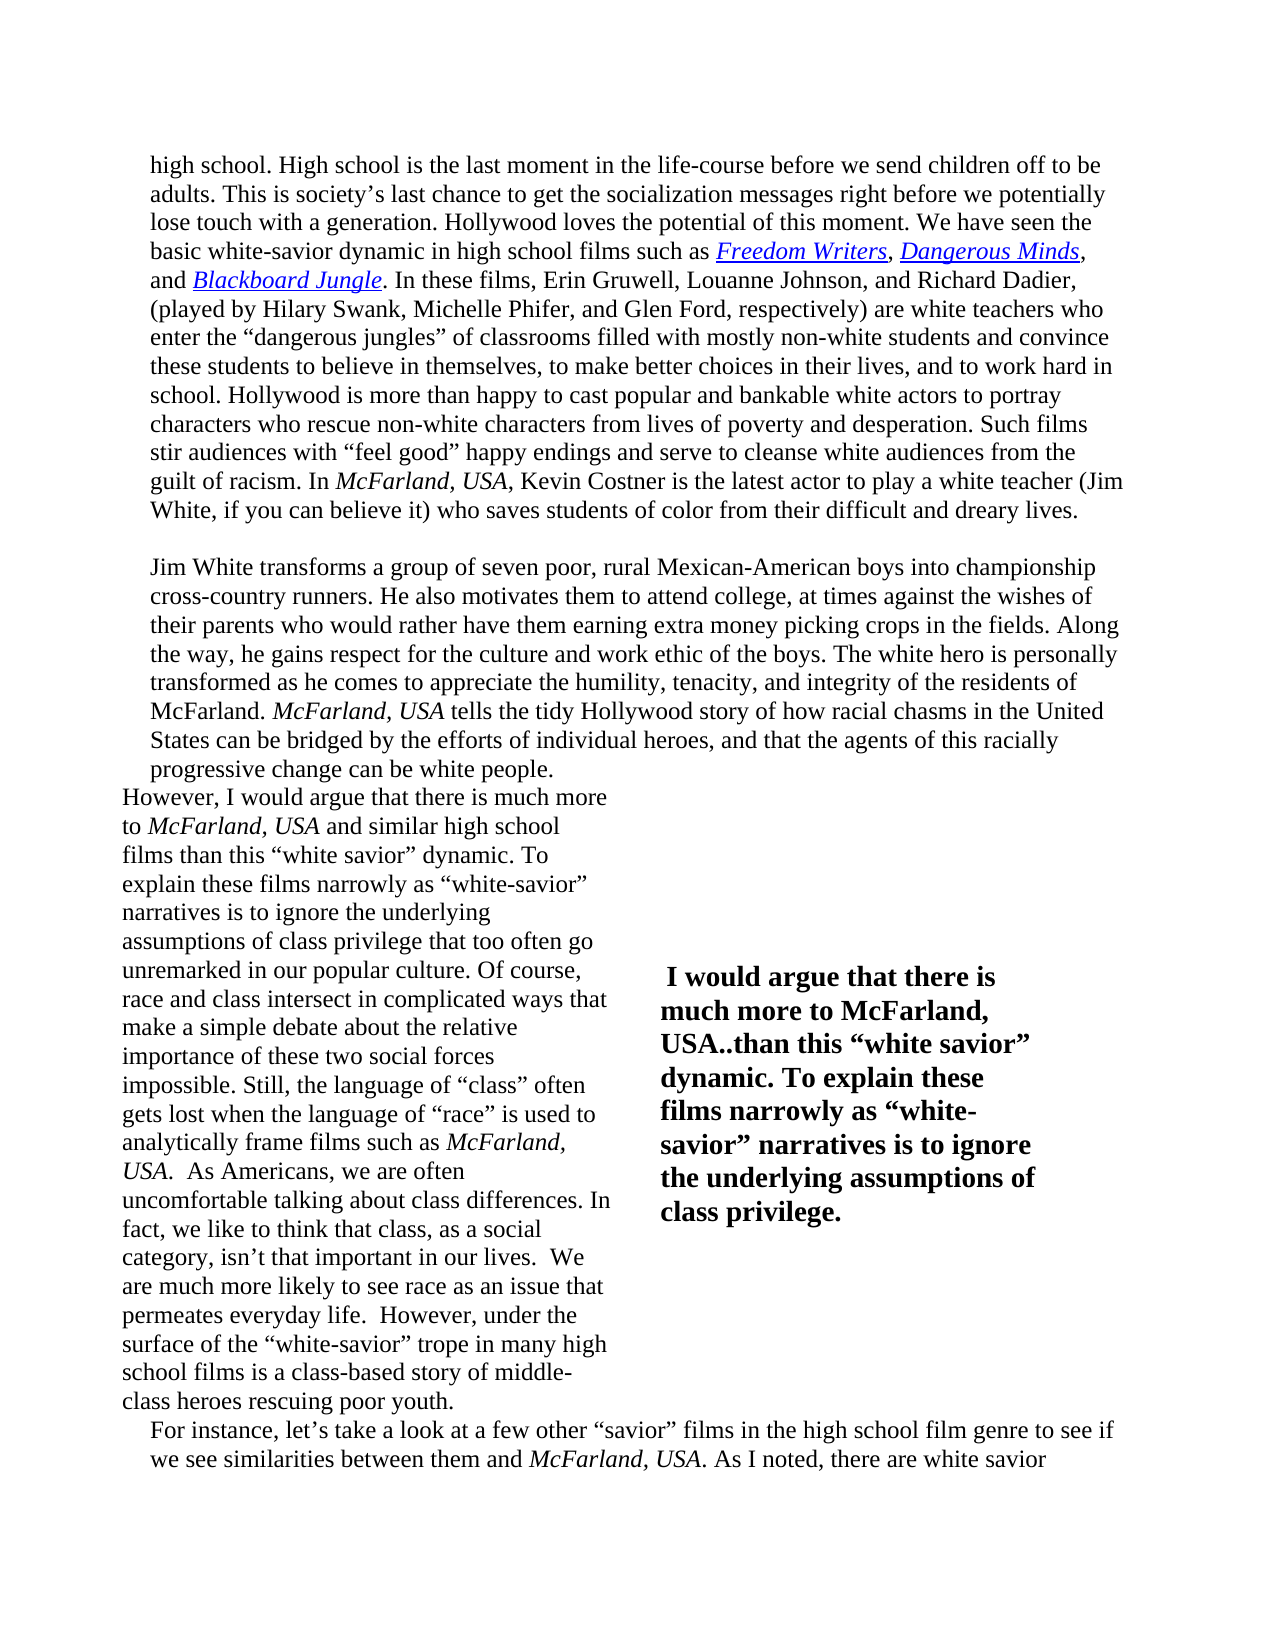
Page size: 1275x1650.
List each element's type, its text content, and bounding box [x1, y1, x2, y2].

table_header I would argue that there is much more to McFarland, USA..than this “white savior” dynamic. To explain these films narrowly as “white-savior” narratives is to ignore the underlying assumptions of class privilege. [637, 783, 1073, 1415]
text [150, 1415, 1125, 1472]
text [150, 150, 1125, 782]
table_header However, I would argue that there is much more to McFarland, USA and similar high school films than this “white savior” dynamic. To explain these films narrowly as “white-savior” narratives is to ignore the underlying assumptions of class privilege that too often go unremarked in our popular culture. Of course, race and class intersect in complicated ways that make a simple debate about the relative importance of these two social forces impossible. Still, the language of “class” often gets lost when the language of “race” is used to analytically frame films such as McFarland, USA. As Americans, we are often uncomfortable talking about class differences. In fact, we like to think that class, as a social category, isn’t that important in our lives. We are much more likely to see race as an issue that permeates everyday life. However, under the surface of the “white-savior” trope in many high school films is a class-based story of middle-class heroes rescuing poor youth. [99, 783, 637, 1415]
